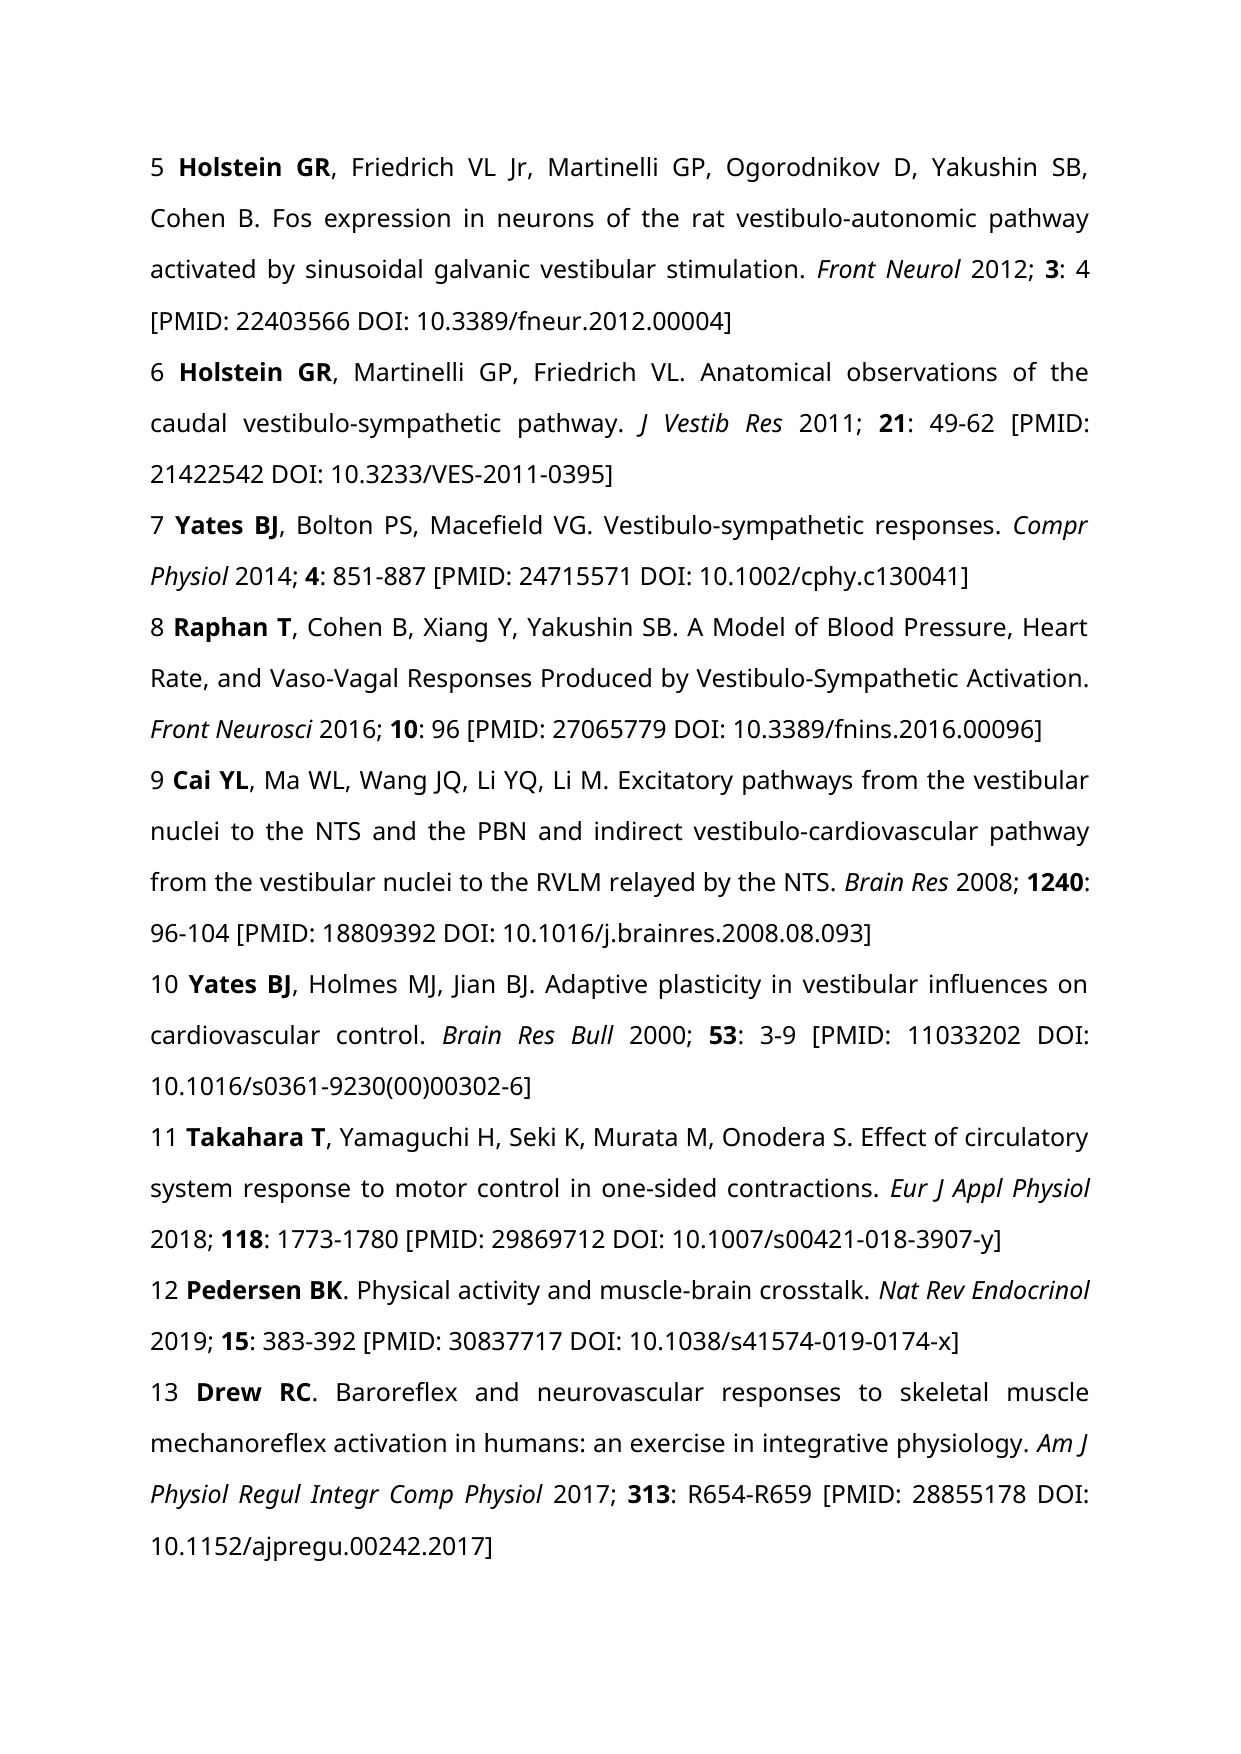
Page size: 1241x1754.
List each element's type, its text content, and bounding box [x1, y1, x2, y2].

text 10 Yates BJ, Holmes MJ, Jian BJ. Adaptive plasticity in vestibular influences on cardiovascular control. Brain Res Bull 2000; 53: 3-9 [PMID: 11033202 DOI: 10.1016/s0361-9230(00)00302-6] [150, 967, 1090, 1103]
text 11 Takahara T, Yamaguchi H, Seki K, Murata M, Onodera S. Effect of circulatory system response to motor control in one-sided contractions. Eur J Appl Physiol 2018; 118: 1773-1780 [PMID: 29869712 DOI: 10.1007/s00421-018-3907-y] [150, 1120, 1090, 1256]
text 5 Holstein GR, Friedrich VL Jr, Martinelli GP, Ogorodnikov D, Yakushin SB, Cohen B. Fos expression in neurons of the rat vestibulo-autonomic pathway activated by sinusoidal galvanic vestibular stimulation. Front Neurol 2012; 3: 4 [PMID: 22403566 DOI: 10.3389/fneur.2012.00004] [150, 150, 1090, 337]
text 7 Yates BJ, Bolton PS, Macefield VG. Vestibulo-sympathetic responses. Compr Physiol 2014; 4: 851-887 [PMID: 24715571 DOI: 10.1002/cphy.c130041] [150, 507, 1090, 592]
text 9 Cai YL, Ma WL, Wang JQ, Li YQ, Li M. Excitatory pathways from the vestibular nuclei to the NTS and the PBN and indirect vestibulo-cardiovascular pathway from the vestibular nuclei to the RVLM relayed by the NTS. Brain Res 2008; 1240: 96-104 [PMID: 18809392 DOI: 10.1016/j.brainres.2008.08.093] [150, 762, 1090, 950]
text 8 Raphan T, Cohen B, Xiang Y, Yakushin SB. A Model of Blood Pressure, Heart Rate, and Vaso-Vagal Responses Produced by Vestibulo-Sympathetic Activation. Front Neurosci 2016; 10: 96 [PMID: 27065779 DOI: 10.3389/fnins.2016.00096] [150, 609, 1090, 746]
text 6 Holstein GR, Martinelli GP, Friedrich VL. Anatomical observations of the caudal vestibulo-sympathetic pathway. J Vestib Res 2011; 21: 49-62 [PMID: 21422542 DOI: 10.3233/VES-2011-0395] [150, 354, 1090, 490]
text 13 Drew RC. Baroreflex and neurovascular responses to skeletal muscle mechanoreflex activation in humans: an exercise in integrative physiology. Am J Physiol Regul Integr Comp Physiol 2017; 313: R654-R659 [PMID: 28855178 DOI: 10.1152/ajpregu.00242.2017] [150, 1375, 1090, 1562]
text 12 Pedersen BK. Physical activity and muscle-brain crosstalk. Nat Rev Endocrinol 2019; 15: 383-392 [PMID: 30837717 DOI: 10.1038/s41574-019-0174-x] [150, 1273, 1090, 1358]
